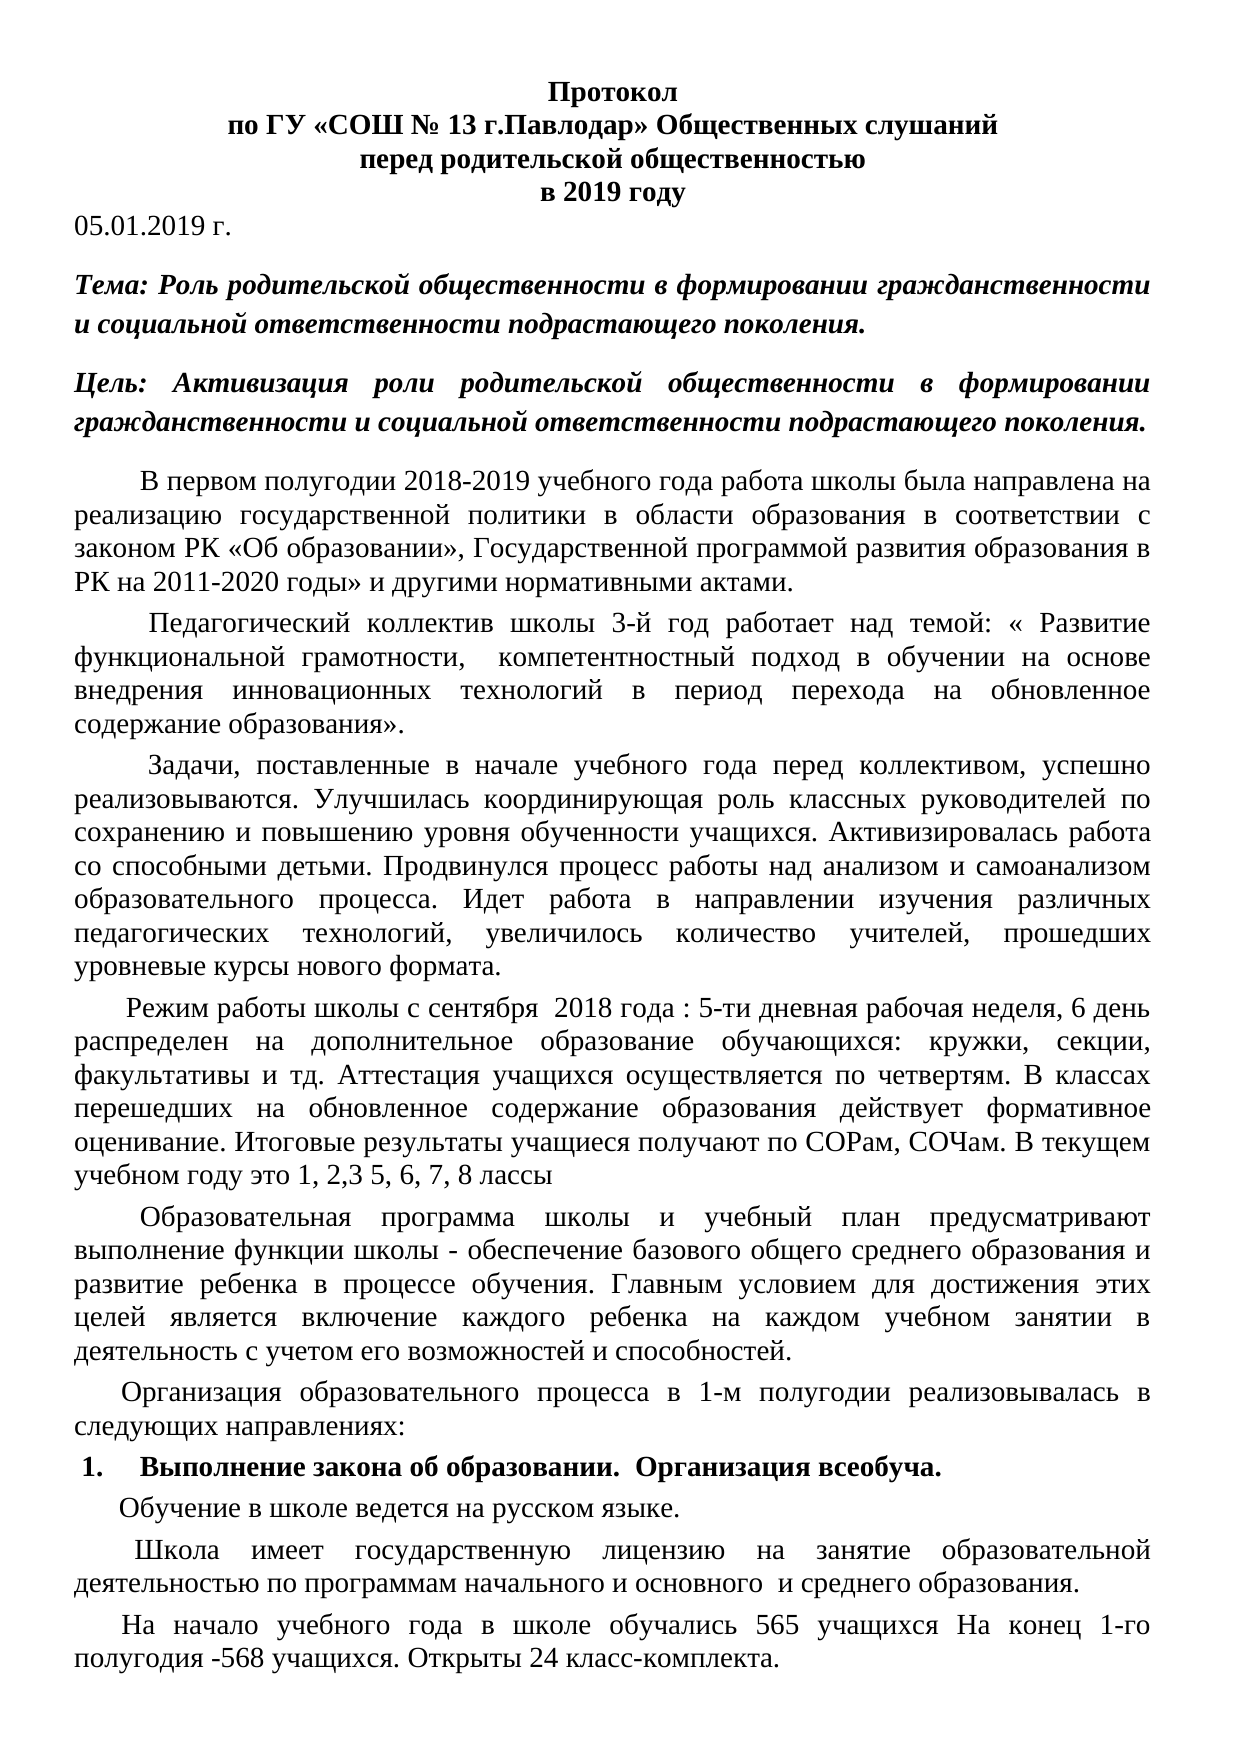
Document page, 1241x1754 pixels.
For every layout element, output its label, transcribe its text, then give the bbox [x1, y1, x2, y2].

text 05.01.2019 г. [74, 208, 1152, 242]
text Цель: Активизация роли родительской общественности в формировании гражданственности и социальной ответственности подрастающего поколения. [74, 365, 1152, 437]
text Обучение в школе ведется на русском языке. [111, 1491, 1152, 1524]
text Протокол [74, 74, 1152, 107]
text в 2019 году [74, 174, 1152, 208]
text Тема: Роль родительской общественности в формировании гражданственности и социальной ответственности подрастающего поколения. [74, 267, 1152, 339]
text Режим работы школы с сентября 2018 года : 5-ти дневная рабочая неделя, 6 день распределен на дополнительное образование обучающихся: кружки, секции, факультативы и тд. Аттестация учащихся осуществляется по четвертям. В классах перешедших на обновленное содержание образования действует формативное оценивание. Итоговые результаты учащиеся получают по СОРам, СОЧам. В текущем учебном году это 1, 2,3 5, 6, 7, 8 лассы [74, 990, 1152, 1191]
text Организация образовательного процесса в 1-м полугодии реализовывалась в следующих направлениях: [74, 1374, 1152, 1441]
text перед родительской общественностью [74, 141, 1152, 174]
text Образовательная программа школы и учебный план предусматривают выполнение функции школы - обеспечение базового общего среднего образования и развитие ребенка в процессе обучения. Главным условием для достижения этих целей является включение каждого ребенка на каждом учебном занятии в деятельность с учетом его возможностей и способностей. [74, 1199, 1152, 1367]
text Школа имеет государственную лицензию на занятие образовательной деятельностью по программам начального и основного и среднего образования. [74, 1532, 1152, 1599]
text по ГУ «СОШ № 13 г.Павлодар» Общественных слушаний [74, 107, 1152, 141]
text В первом полугодии 2018-2019 учебного года работа школы была направлена на реализацию государственной политики в области образования в соответствии с законом РК «Об образовании», Государственной программой развития образования в РК на 2011-2020 годы» и другими нормативными актами. [74, 463, 1152, 597]
text 1. Выполнение закона об образовании. Организация всеобуча. [74, 1449, 1152, 1483]
text Задачи, поставленные в начале учебного года перед коллективом, успешно реализовываются. Улучшилась координирующая роль классных руководителей по сохранению и повышению уровня обученности учащихся. Активизировалась работа со способными детьми. Продвинулся процесс работы над анализом и самоанализом образовательного процесса. Идет работа в направлении изучения различных педагогических технологий, увеличилось количество учителей, прошедших уровневые курсы нового формата. [74, 747, 1152, 982]
text Педагогический коллектив школы 3-й год работает над темой: « Развитие функциональной грамотности, компетентностный подход в обучении на основе внедрения инновационных технологий в период перехода на обновленное содержание образования». [74, 605, 1152, 739]
text На начало учебного года в школе обучались 565 учащихся На конец 1-го полугодия -568 учащихся. Открыты 24 класс-комплекта. [74, 1607, 1152, 1674]
